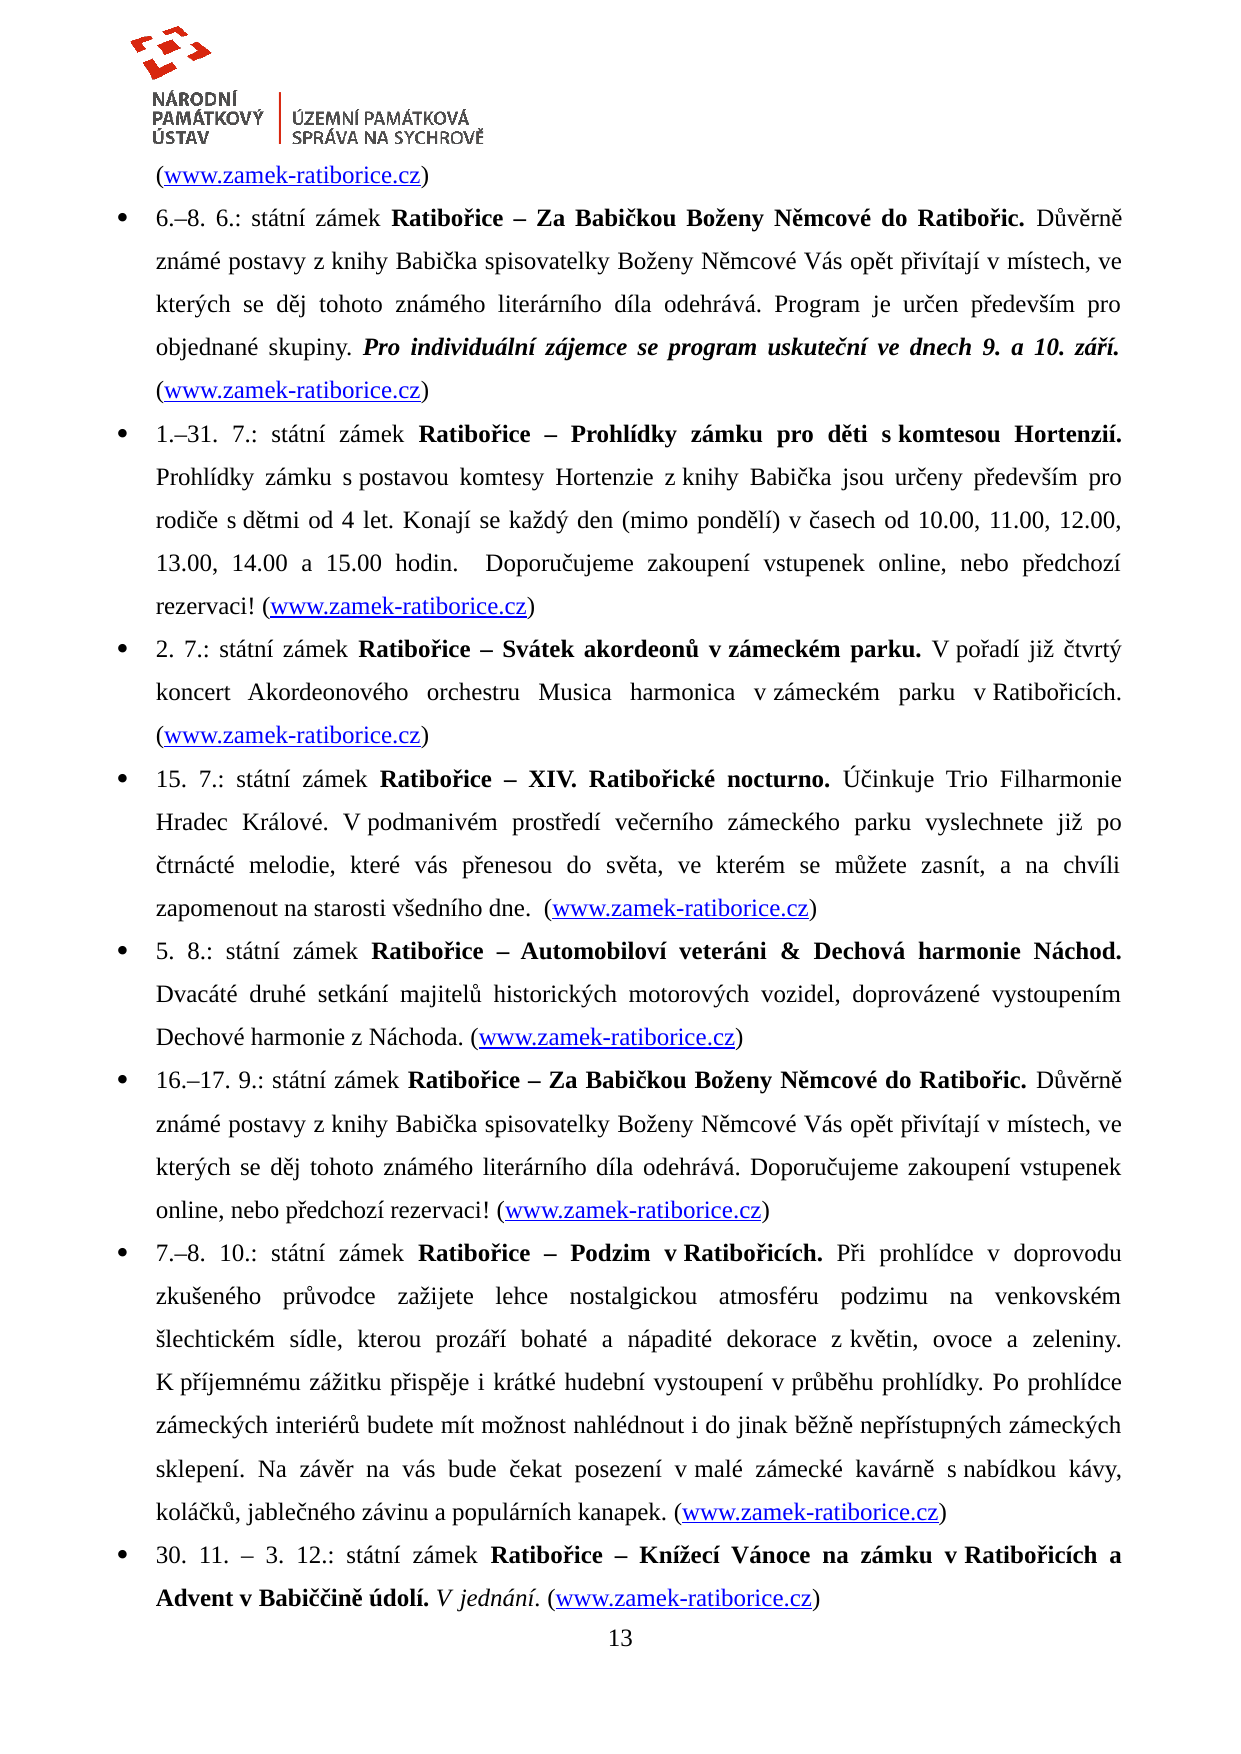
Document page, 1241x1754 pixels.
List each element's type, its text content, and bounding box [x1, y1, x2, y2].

text 2. 7.: státní zámek Ratibořice – Svátek akordeonů v zámeckém parku. V pořadí již čtvrtý koncert Akordeonového orchestru Musica harmonica v zámeckém parku v Ratibořicích. (www.zamek-ratiborice.cz) [118, 634, 1122, 749]
text 5. 8.: státní zámek Ratibořice – Automobiloví veteráni & Dechová harmonie Náchod. Dvacáté druhé setkání majitelů historických motorových vozidel, doprovázené vystoupením Dechové harmonie z Náchoda. (www.zamek-ratiborice.cz) [118, 936, 1122, 1051]
text 15. 7.: státní zámek Ratibořice – XIV. Ratibořické nocturno. Účinkuje Trio Filharmonie Hradec Králové. V podmanivém prostředí večerního zámeckého parku vyslechnete již po čtrnácté melodie, které vás přenesou do světa, ve kterém se můžete zasnít, a na chvíli zapomenout na starosti všedního dne. (www.zamek-ratiborice.cz) [118, 764, 1122, 922]
text 6.–8. 6.: státní zámek Ratibořice – Za Babičkou Boženy Němcové do Ratibořic. Důvěrně známé postavy z knihy Babička spisovatelky Boženy Němcové Vás opět přivítají v místech, ve kterých se děj tohoto známého literárního díla odehrává. Program je určen především pro objednané skupiny. Pro individuální zájemce se program uskuteční ve dnech 9. a 10. září. (www.zamek-ratiborice.cz) [118, 203, 1122, 404]
text 16.–17. 9.: státní zámek Ratibořice – Za Babičkou Boženy Němcové do Ratibořic. Důvěrně známé postavy z knihy Babička spisovatelky Boženy Němcové Vás opět přivítají v místech, ve kterých se děj tohoto známého literárního díla odehrává. Doporučujeme zakoupení vstupenek online, nebo předchozí rezervaci! (www.zamek-ratiborice.cz) [118, 1066, 1122, 1224]
picture [130, 26, 484, 144]
text 7.–8. 10.: státní zámek Ratibořice – Podzim v Ratibořicích. Při prohlídce v doprovodu zkušeného průvodce zažijete lehce nostalgickou atmosféru podzimu na venkovském šlechtickém sídle, kterou prozáří bohaté a nápadité dekorace z květin, ovoce a zeleniny. K příjemnému zážitku přispěje i krátké hudební vystoupení v průběhu prohlídky. Po prohlídce zámeckých interiérů budete mít možnost nahlédnout i do jinak běžně nepřístupných zámeckých sklepení. Na závěr na vás bude čekat posezení v malé zámecké kavárně s nabídkou kávy, koláčků, jablečného závinu a populárních kanapek. (www.zamek-ratiborice.cz) [118, 1238, 1122, 1526]
text 30. 11. – 3. 12.: státní zámek Ratibořice – Knížecí Vánoce na zámku v Ratibořicích a Advent v Babiččině údolí. V jednání. (www.zamek-ratiborice.cz) [118, 1540, 1122, 1612]
text 1.–31. 7.: státní zámek Ratibořice – Prohlídky zámku pro děti s komtesou Hortenzií. Prohlídky zámku s postavou komtesy Hortenzie z knihy Babička jsou určeny především pro rodiče s dětmi od 4 let. Konají se každý den (mimo pondělí) v časech od 10.00, 11.00, 12.00, 13.00, 14.00 a 15.00 hodin. Doporučujeme zakoupení vstupenek online, nebo předchozí rezervaci! (www.zamek-ratiborice.cz) [118, 419, 1122, 620]
